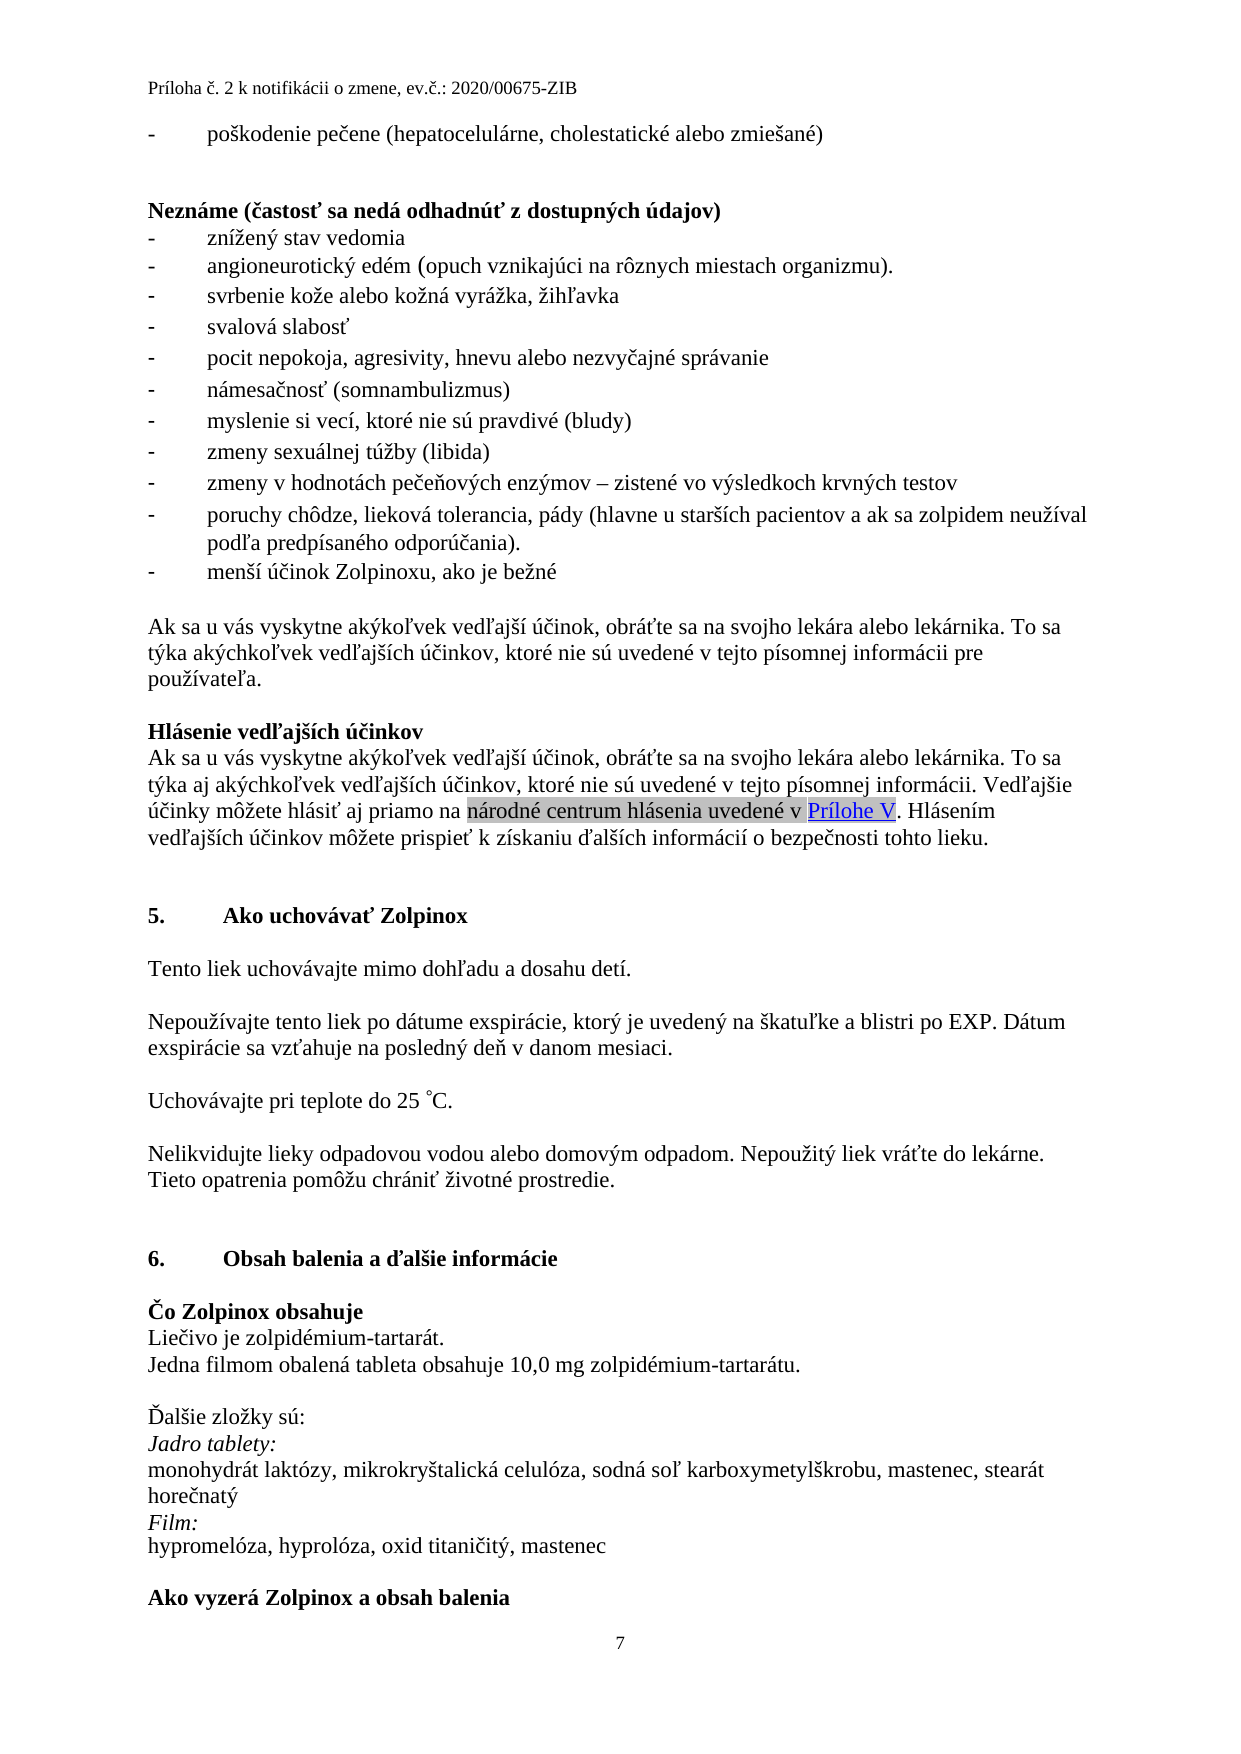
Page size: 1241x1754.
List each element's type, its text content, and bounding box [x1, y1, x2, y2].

list znížený stav vedomia [148, 224, 1092, 250]
text 5. Ako uchovávať Zolpinox [148, 903, 1092, 929]
list Ak sa u vás vyskytne akýkoľvek vedľajší účinok, obráťte sa na svojho lekára alebo lekárnika. To sa týka aj akýchkoľvek vedľajších účinkov, ktoré nie sú uvedené v tejto písomnej informácii. Vedľajšie účinky môžete hlásiť aj priamo na národné centrum hlásenia uvedené v Prílohe V. Hlásením vedľajších účinkov môžete prispieť k získaniu ďalších informácií o bezpečnosti tohto lieku. [148, 744, 1093, 850]
text Liečivo je zolpidémium-tartarát. [148, 1324, 1092, 1351]
list Čo Zolpinox obsahuje [148, 1298, 1092, 1324]
text 6. Obsah balenia a ďalšie informácie [148, 1245, 1092, 1272]
text Film: [148, 1509, 1092, 1535]
text hypromelóza, hyprolóza, oxid titaničitý, mastenec [148, 1535, 1092, 1558]
list poruchy chôdze, lieková tolerancia, pády (hlavne u starších pacientov a ak sa zolpidem neužíval podľa predpísaného odporúčania). [148, 497, 1092, 555]
text Nelikvidujte lieky odpadovou vodou alebo domovým odpadom. Nepoužitý liek vráťte do lekárne. Tieto opatrenia pomôžu chrániť životné prostredie. [148, 1140, 1092, 1192]
text Tento liek uchovávajte mimo dohľadu a dosahu detí. [148, 955, 1092, 982]
list Hlásenie vedľajších účinkov [148, 718, 1092, 744]
text Neznáme (častosť sa nedá odhadnúť z dostupných údajov) [148, 197, 1092, 224]
text Ak sa u vás vyskytne akýkoľvek vedľajší účinok, obráťte sa na svojho lekára alebo lekárnika. To sa týka akýchkoľvek vedľajších účinkov, ktoré nie sú uvedené v tejto písomnej informácii pre používateľa. [148, 613, 1092, 692]
list svalová slabosť [148, 310, 1092, 341]
list Ako vyzerá Zolpinox a obsah balenia [148, 1584, 1092, 1611]
list myslenie si vecí, ktoré nie sú pravdivé (bludy) [148, 404, 1092, 435]
list menší účinok Zolpinoxu, ako je bežné [148, 555, 1092, 586]
list zmeny sexuálnej túžby (libida) [148, 435, 1092, 466]
list pocit nepokoja, agresivity, hnevu alebo nezvyčajné správanie [148, 341, 1092, 372]
list námesačnosť (somnambulizmus) [148, 372, 1092, 404]
list poškodenie pečene (hepatocelulárne, cholestatické alebo zmiešané) [148, 120, 1096, 146]
text Jedna filmom obalená tableta obsahuje 10,0 mg zolpidémium-tartarátu. [148, 1351, 1092, 1377]
text Jadro tablety: monohydrát laktózy, mikrokryštalická celulóza, sodná soľ karboxymetylškrobu, mastenec, stearát horečnatý [148, 1430, 1092, 1509]
text Ďalšie zložky sú: [148, 1403, 1092, 1430]
text Nepoužívajte tento liek po dátume exspirácie, ktorý je uvedený na škatuľke a blistri po EXP. Dátum exspirácie sa vzťahuje na posledný deň v danom mesiaci. [148, 1008, 1092, 1061]
text Uchovávajte pri teplote do 25 C. [148, 1087, 1092, 1113]
list svrbenie kože alebo kožná vyrážka, žihľavka [148, 279, 1092, 310]
list zmeny v hodnotách pečeňových enzýmov – zistené vo výsledkoch krvných testov [148, 466, 1092, 497]
list angioneurotický edém (opuch vznikajúci na rôznych miestach organizmu). [148, 250, 1092, 279]
